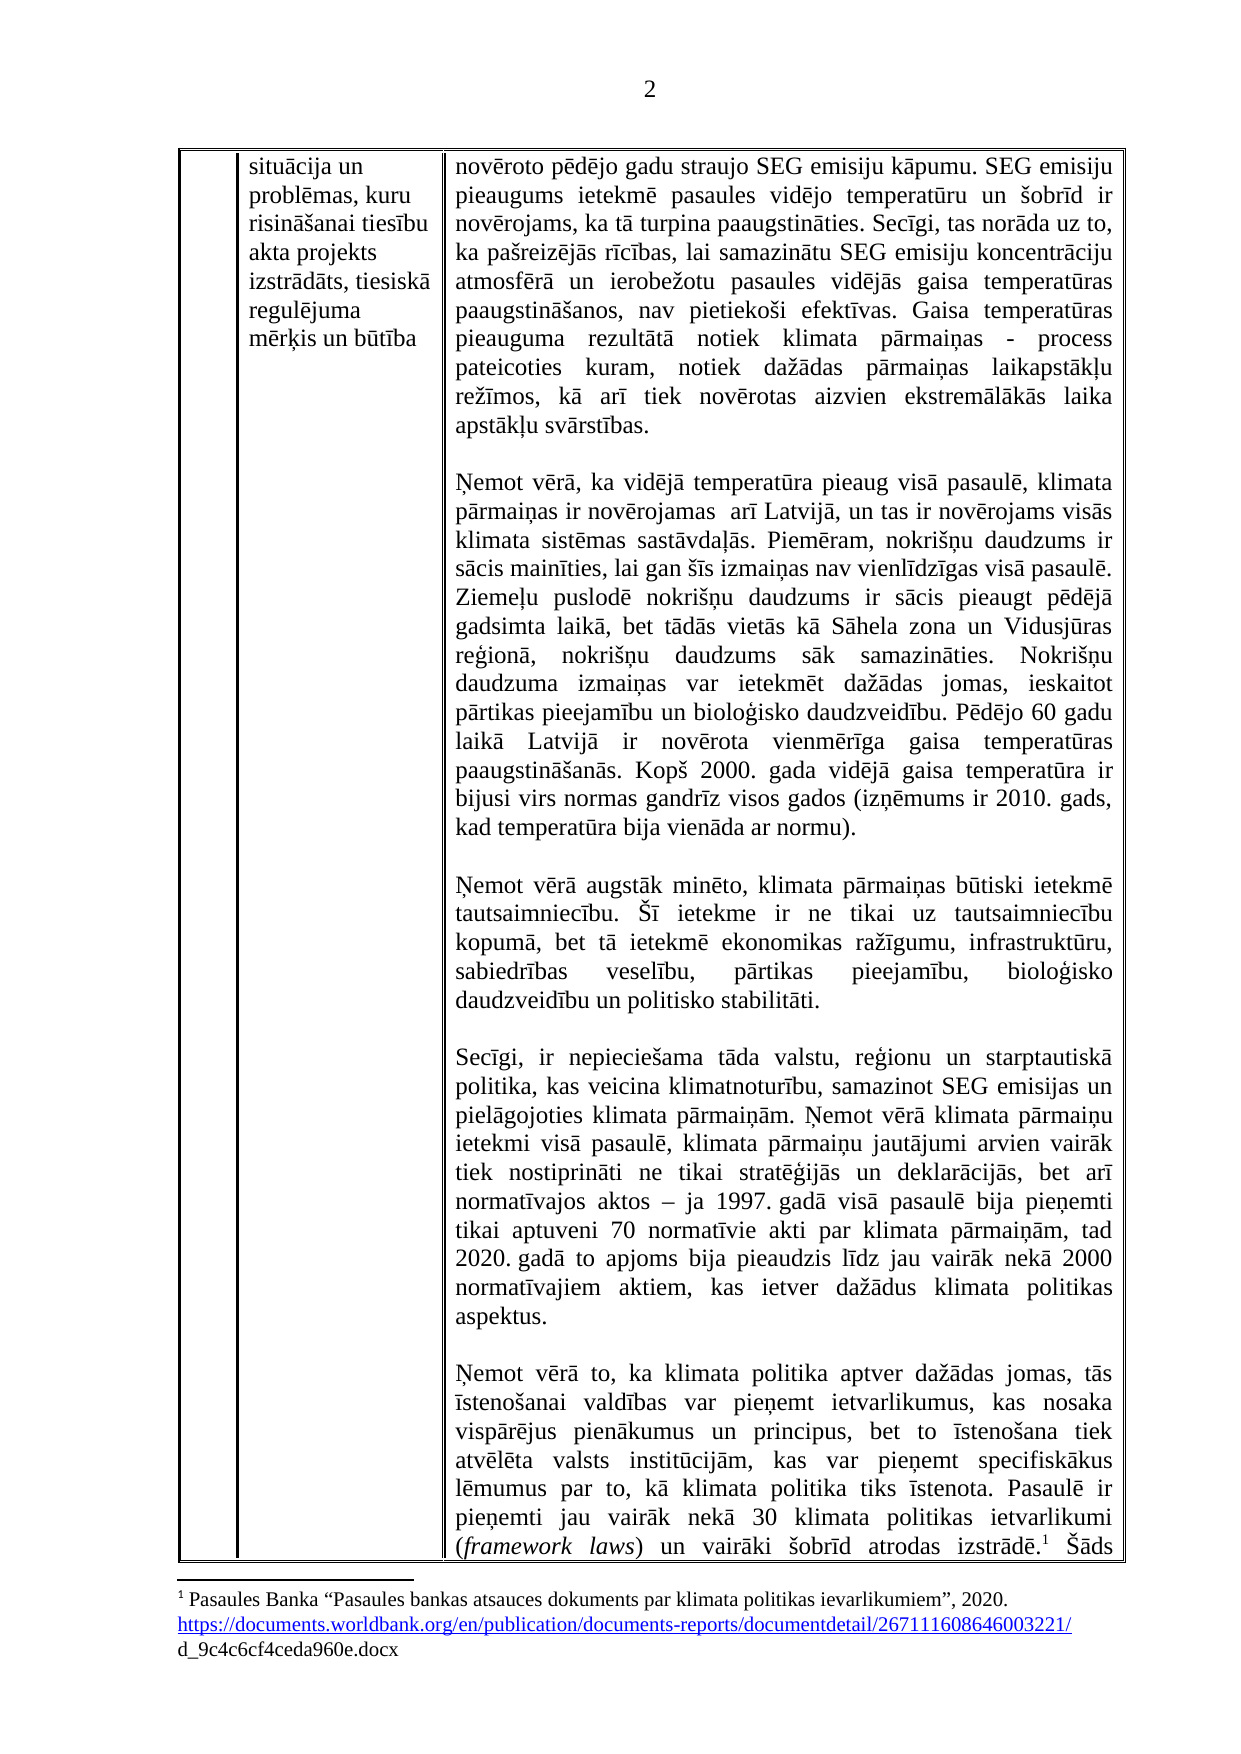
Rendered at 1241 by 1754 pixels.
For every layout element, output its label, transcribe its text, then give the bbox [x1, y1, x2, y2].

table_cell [444, 151, 1123, 1560]
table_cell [237, 149, 444, 1560]
table_cell 2. [181, 151, 237, 1560]
